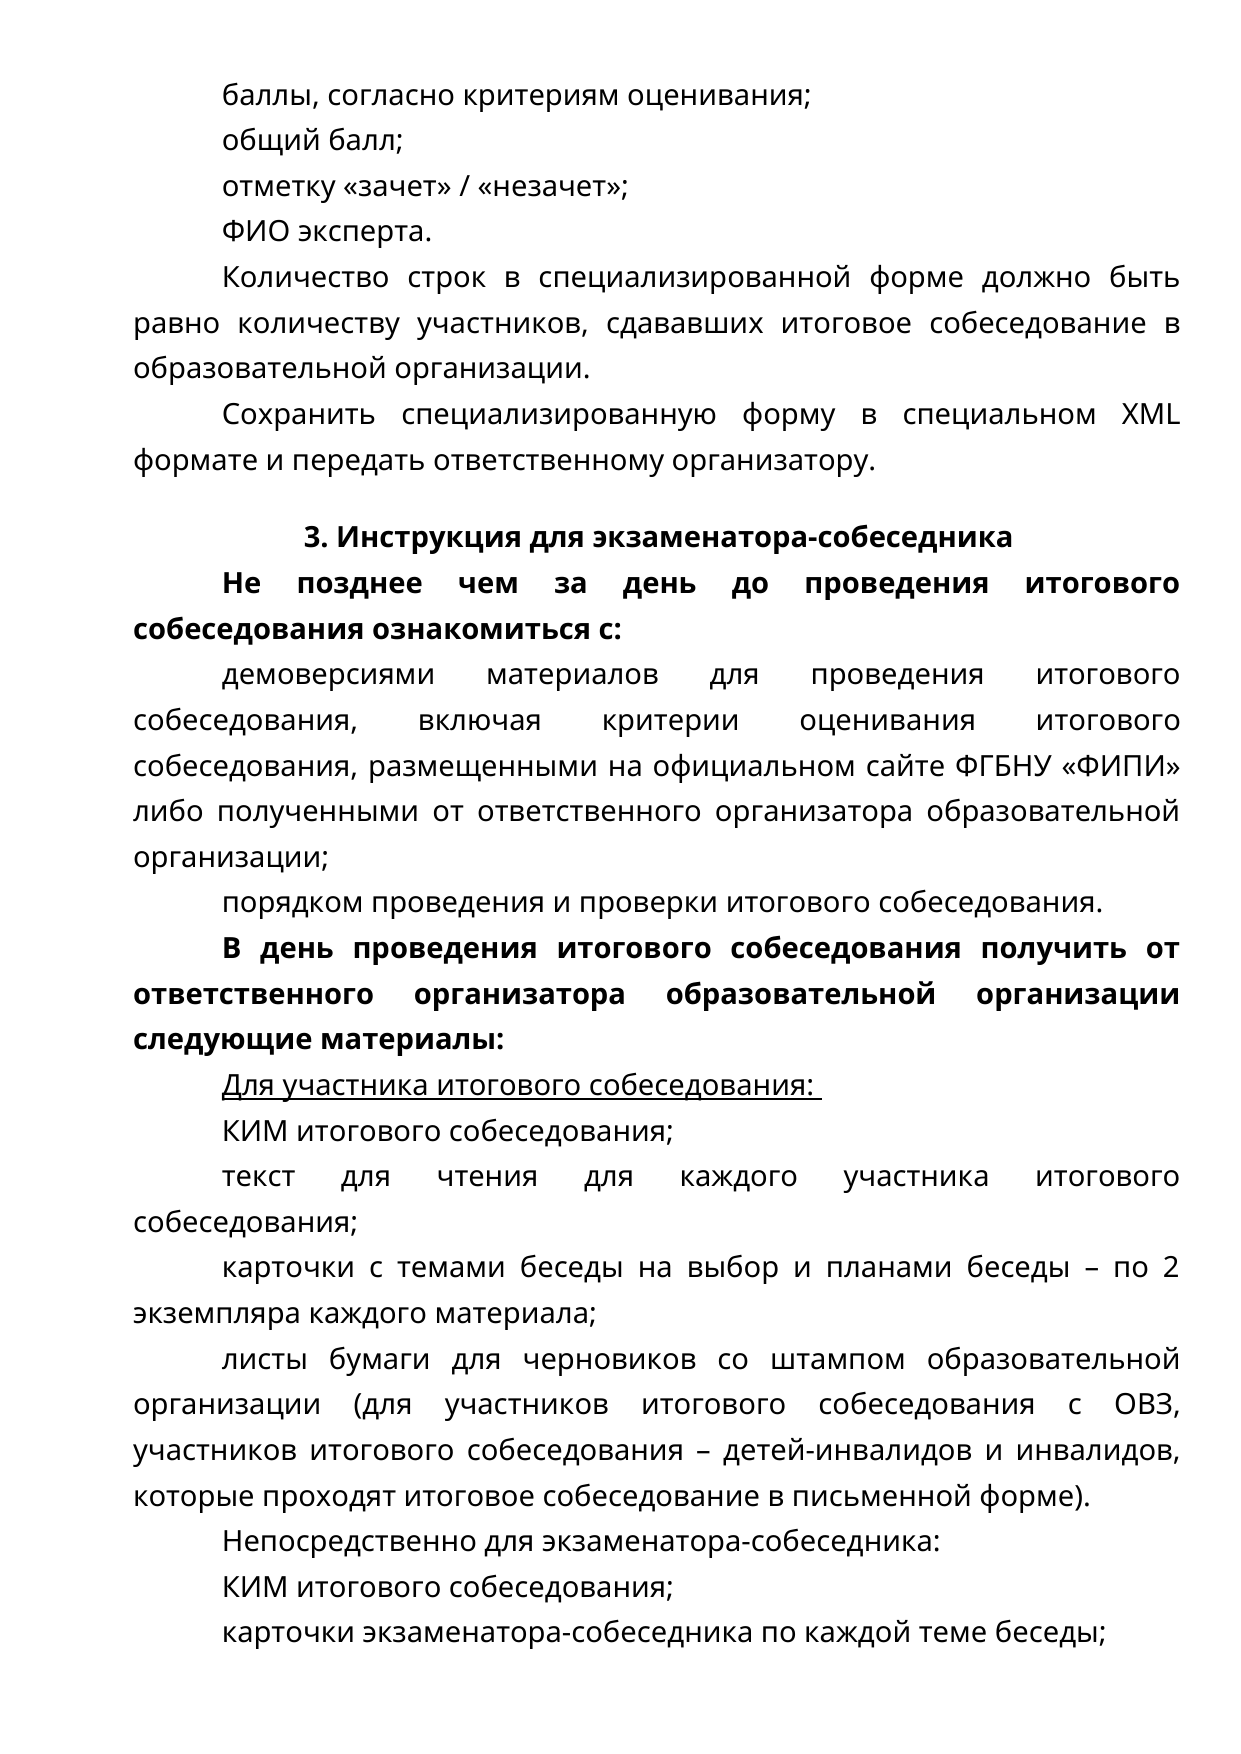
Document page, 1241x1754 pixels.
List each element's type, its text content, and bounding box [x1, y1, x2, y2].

text В день проведения итогового собеседования получить от ответственного организатора образовательной организации следующие материалы: [133, 927, 1181, 1058]
text Количество строк в специализированной форме должно быть равно количеству участников, сдававших итоговое собеседование в образовательной организации. [133, 256, 1181, 387]
text карточки экзаменатора-собеседника по каждой теме беседы; [133, 1612, 1181, 1651]
text Для участника итогового собеседования: [133, 1064, 1181, 1104]
text текст для чтения для каждого участника итогового собеседования; [133, 1156, 1181, 1241]
text Не позднее чем за день до проведения итогового собеседования ознакомиться с: [133, 562, 1181, 648]
text отметку «зачет» / «незачет»; [133, 165, 1181, 205]
text ФИО эксперта. [133, 211, 1181, 250]
text демоверсиями материалов для проведения итогового собеседования, включая критерии оценивания итогового собеседования, размещенными на официальном сайте ФГБНУ «ФИПИ» либо полученными от ответственного организатора образовательной организации; [133, 654, 1181, 876]
text Непосредственно для экзаменатора-собеседника: [133, 1521, 1181, 1560]
text КИМ итогового собеседования; [133, 1110, 1181, 1149]
text карточки с темами беседы на выбор и планами беседы – по 2 экземпляра каждого материала; [133, 1247, 1181, 1332]
text общий балл; [133, 119, 1181, 159]
text баллы, согласно критериям оценивания; [133, 74, 1181, 113]
text КИМ итогового собеседования; [133, 1566, 1181, 1606]
text порядком проведения и проверки итогового собеседования. [133, 882, 1181, 921]
subtitle 3. Инструкция для экзаменатора-собеседника [177, 517, 1140, 556]
text листы бумаги для черновиков со штампом образовательной организации (для участников итогового собеседования с ОВЗ, участников итогового собеседования – детей-инвалидов и инвалидов, которые проходят итоговое собеседование в письменной форме). [133, 1338, 1181, 1514]
text Сохранить специализированную форму в специальном XML формате и передать ответственному организатору. [133, 393, 1181, 478]
